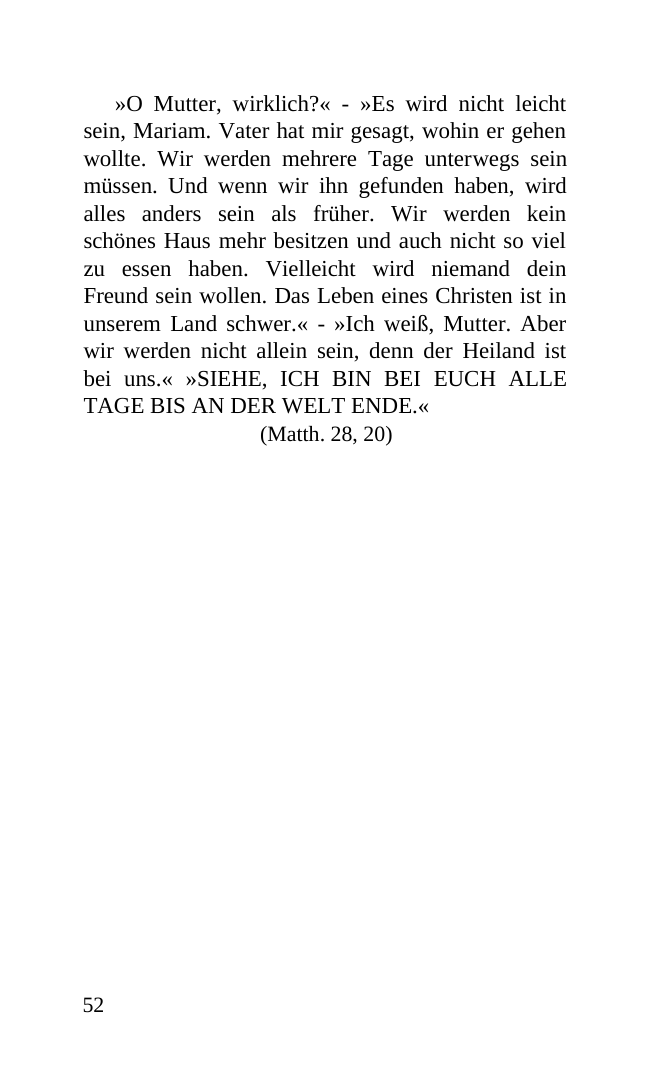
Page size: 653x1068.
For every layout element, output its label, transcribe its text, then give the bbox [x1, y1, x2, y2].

text »O Mutter, wirklich?« - »Es wird nicht leicht sein, Mariam. Vater hat mir gesagt, wohin er gehen wollte. Wir werden mehrere Tage unterwegs sein müssen. Und wenn wir ihn gefunden haben, wird alles anders sein als früher. Wir werden kein schönes Haus mehr besitzen und auch nicht so viel zu essen haben. Vielleicht wird niemand dein Freund sein wollen. Das Leben eines Christen ist in unserem Land schwer.« - »Ich weiß, Mutter. Aber wir werden nicht allein sein, denn der Heiland ist bei uns.« »SIEHE, ICH BIN BEI EUCH ALLE TAGE BIS AN DER WELT ENDE.« [83, 89, 567, 419]
text 52 [82, 995, 104, 1017]
text (Matth. 28, 20) [85, 419, 567, 447]
